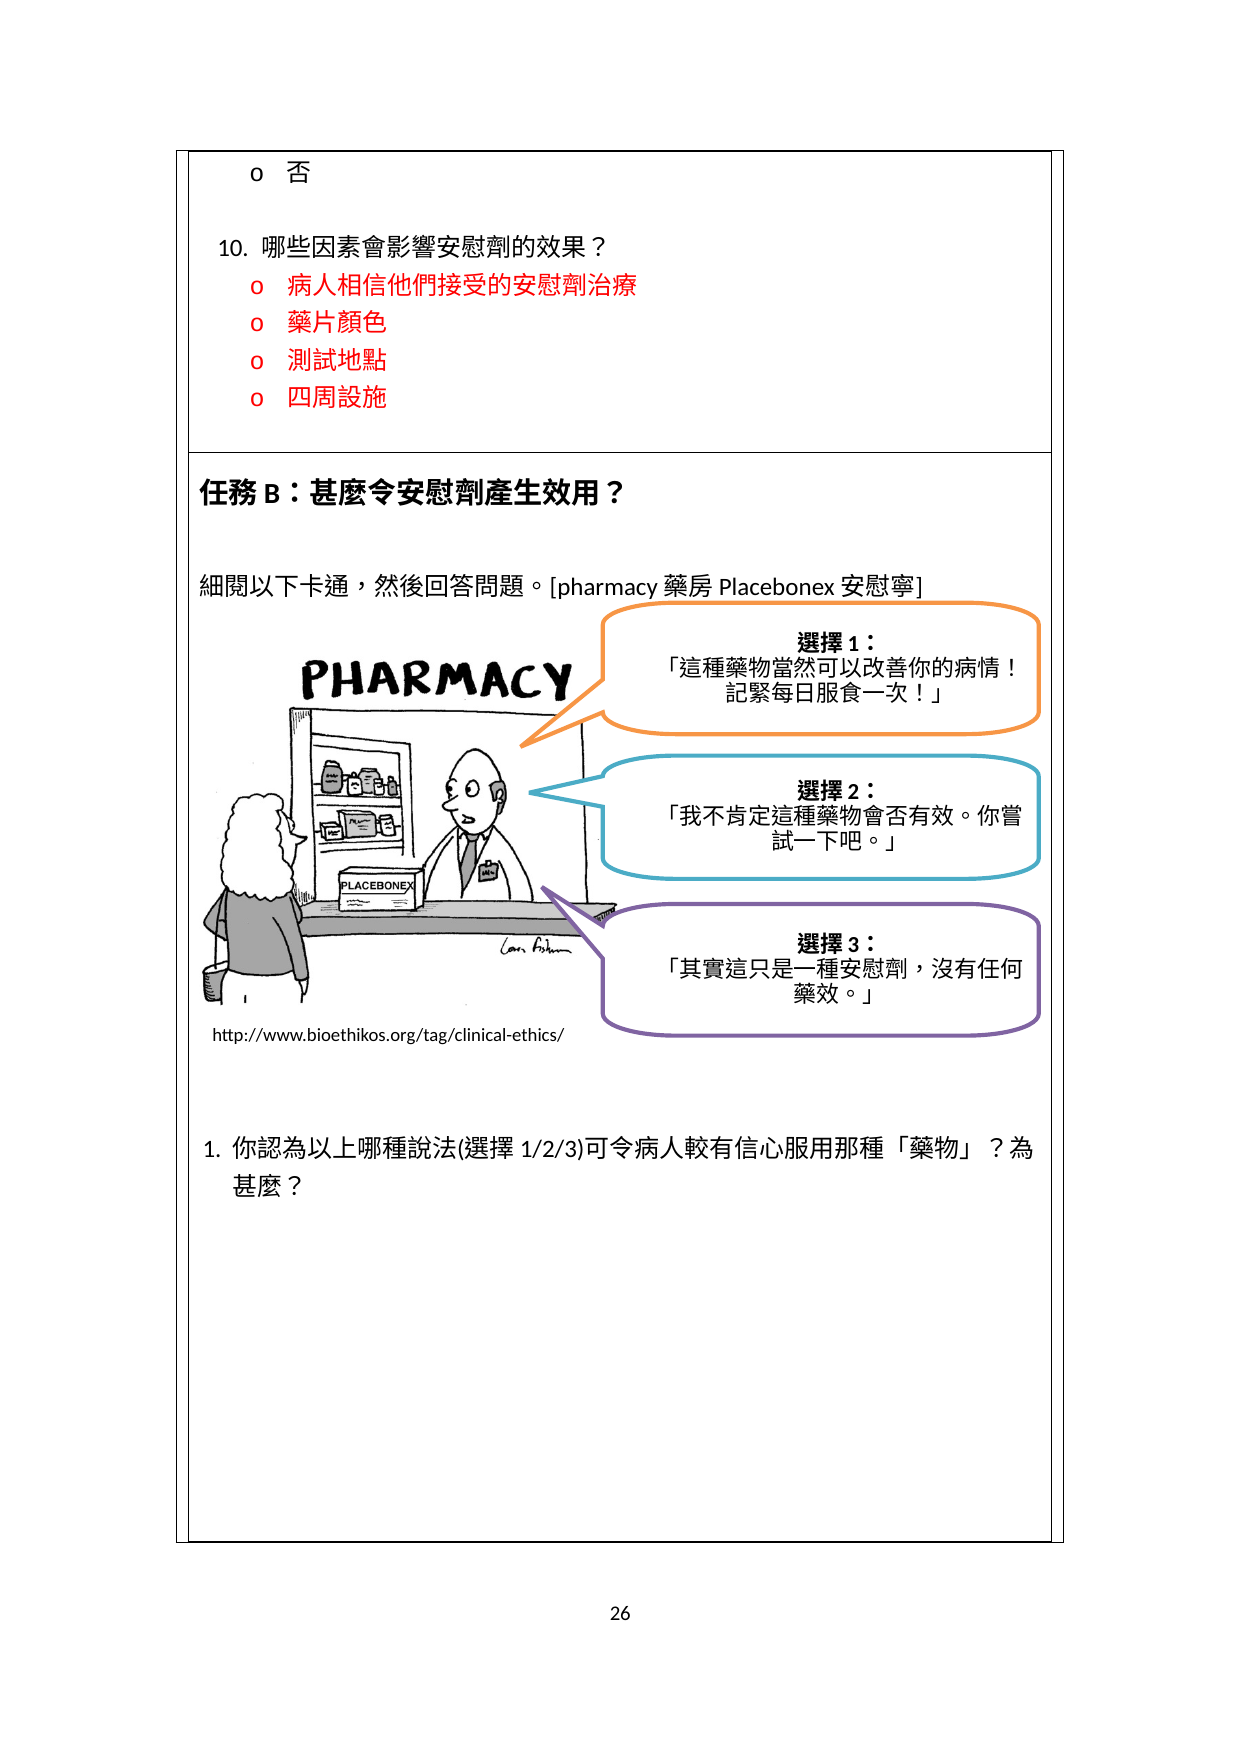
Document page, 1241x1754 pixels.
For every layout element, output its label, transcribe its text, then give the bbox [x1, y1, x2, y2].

table_header 工作紙5 ─ 使用安慰劑：病人擁有知情權嗎？ (教師參考資料) 安慰劑有時亦被稱為「糖衣錠」或「偽藥」，屬於一種沒有實際藥效的處方劑，旨在欺騙病人。安慰劑可以是藥片、藥膏、吸用劑或注射劑的形式。有些病人接受安慰劑治療後會自覺病況改善，或是令病況真的改善。我們稱之為「安慰劑效應」。 [189, 453, 1051, 1541]
picture [199, 645, 628, 1011]
table_header 工作紙5 ─ 使用安慰劑：病人擁有知情權嗎？ (教師參考資料) 安慰劑有時亦被稱為「糖衣錠」或「偽藥」，屬於一種沒有實際藥效的處方劑，旨在欺騙病人。安慰劑可以是藥片、藥膏、吸用劑或注射劑的形式。有些病人接受安慰劑治療後會自覺病況改善，或是令病況真的改善。我們稱之為「安慰劑效應」。 [189, 152, 1051, 452]
